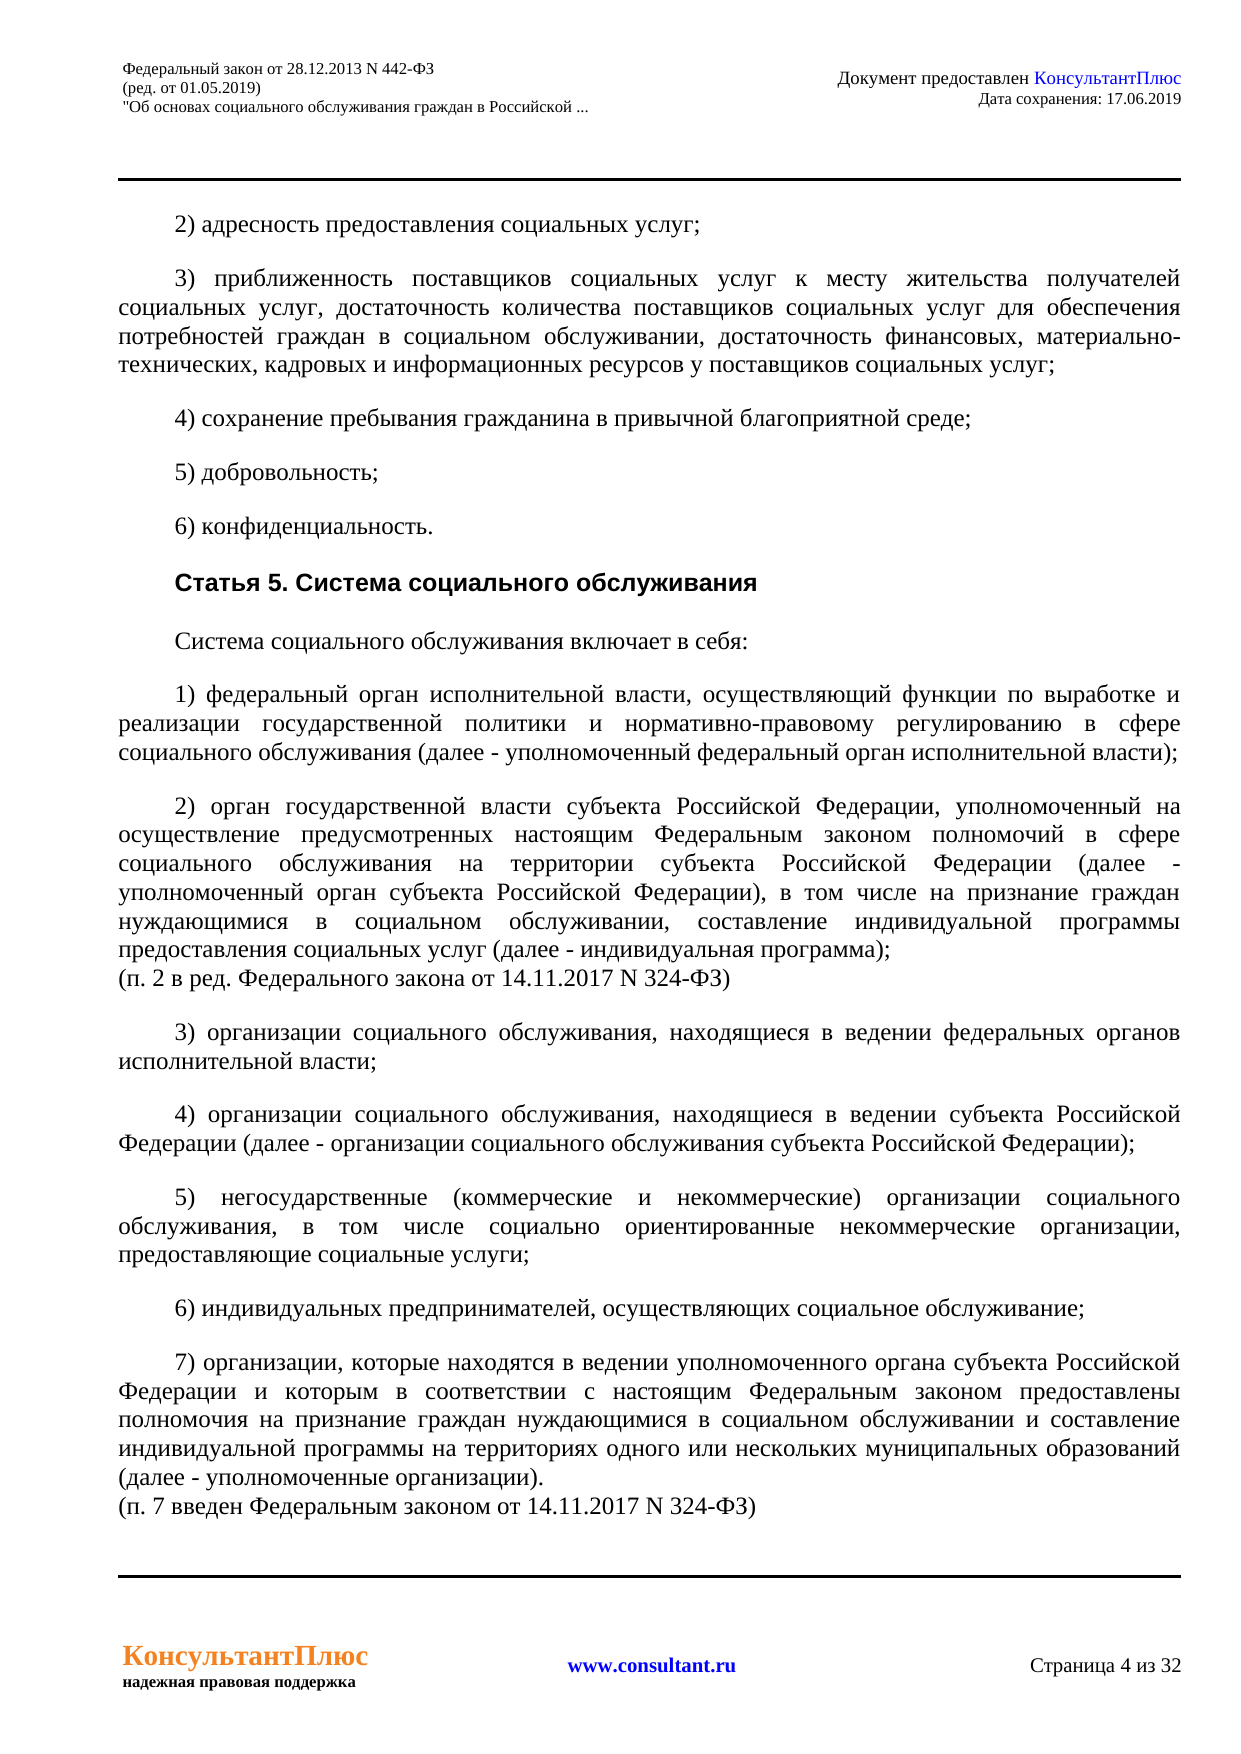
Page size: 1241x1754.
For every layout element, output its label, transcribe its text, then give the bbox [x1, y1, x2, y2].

text Система социального обслуживания включает в себя: [118, 626, 1181, 654]
text 4) сохранение пребывания гражданина в привычной благоприятной среде; [118, 403, 1181, 432]
text 7) организации, которые находятся в ведении уполномоченного органа субъекта Российской Федерации и которым в соответствии с настоящим Федеральным законом предоставлены полномочия на признание граждан нуждающимися в социальном обслуживании и составление индивидуальной программы на территориях одного или нескольких муниципальных образований (далее - уполномоченные организации). [118, 1347, 1181, 1491]
text 5) добровольность; [118, 457, 1181, 486]
text 4) организации социального обслуживания, находящиеся в ведении субъекта Российской Федерации (далее - организации социального обслуживания субъекта Российской Федерации); [118, 1099, 1181, 1157]
text 3) организации социального обслуживания, находящиеся в ведении федеральных органов исполнительной власти; [118, 1017, 1181, 1074]
text 1) федеральный орган исполнительной власти, осуществляющий функции по выработке и реализации государственной политики и нормативно-правовому регулированию в сфере социального обслуживания (далее - уполномоченный федеральный орган исполнительной власти); [118, 679, 1181, 766]
text 6) индивидуальных предпринимателей, осуществляющих социальное обслуживание; [118, 1293, 1181, 1322]
text 5) негосударственные (коммерческие и некоммерческие) организации социального обслуживания, в том числе социально ориентированные некоммерческие организации, предоставляющие социальные услуги; [118, 1182, 1181, 1268]
text 3) приближенность поставщиков социальных услуг к месту жительства получателей социальных услуг, достаточность количества поставщиков социальных услуг для обеспечения потребностей граждан в социальном обслуживании, достаточность финансовых, материально-технических, кадровых и информационных ресурсов у поставщиков социальных услуг; [118, 263, 1181, 378]
title Статья 5. Система социального обслуживания [118, 568, 1181, 597]
text (п. 7 введен Федеральным законом от 14.11.2017 N 324-ФЗ) [118, 1491, 1181, 1519]
text 6) конфиденциальность. [118, 511, 1181, 539]
text 2) орган государственной власти субъекта Российской Федерации, уполномоченный на осуществление предусмотренных настоящим Федеральным законом полномочий в сфере социального обслуживания на территории субъекта Российской Федерации (далее - уполномоченный орган субъекта Российской Федерации), в том числе на признание граждан нуждающимися в социальном обслуживании, составление индивидуальной программы предоставления социальных услуг (далее - индивидуальная программа); [118, 791, 1181, 963]
text (п. 2 в ред. Федерального закона от 14.11.2017 N 324-ФЗ) [118, 963, 1181, 992]
text 2) адресность предоставления социальных услуг; [118, 209, 1181, 238]
